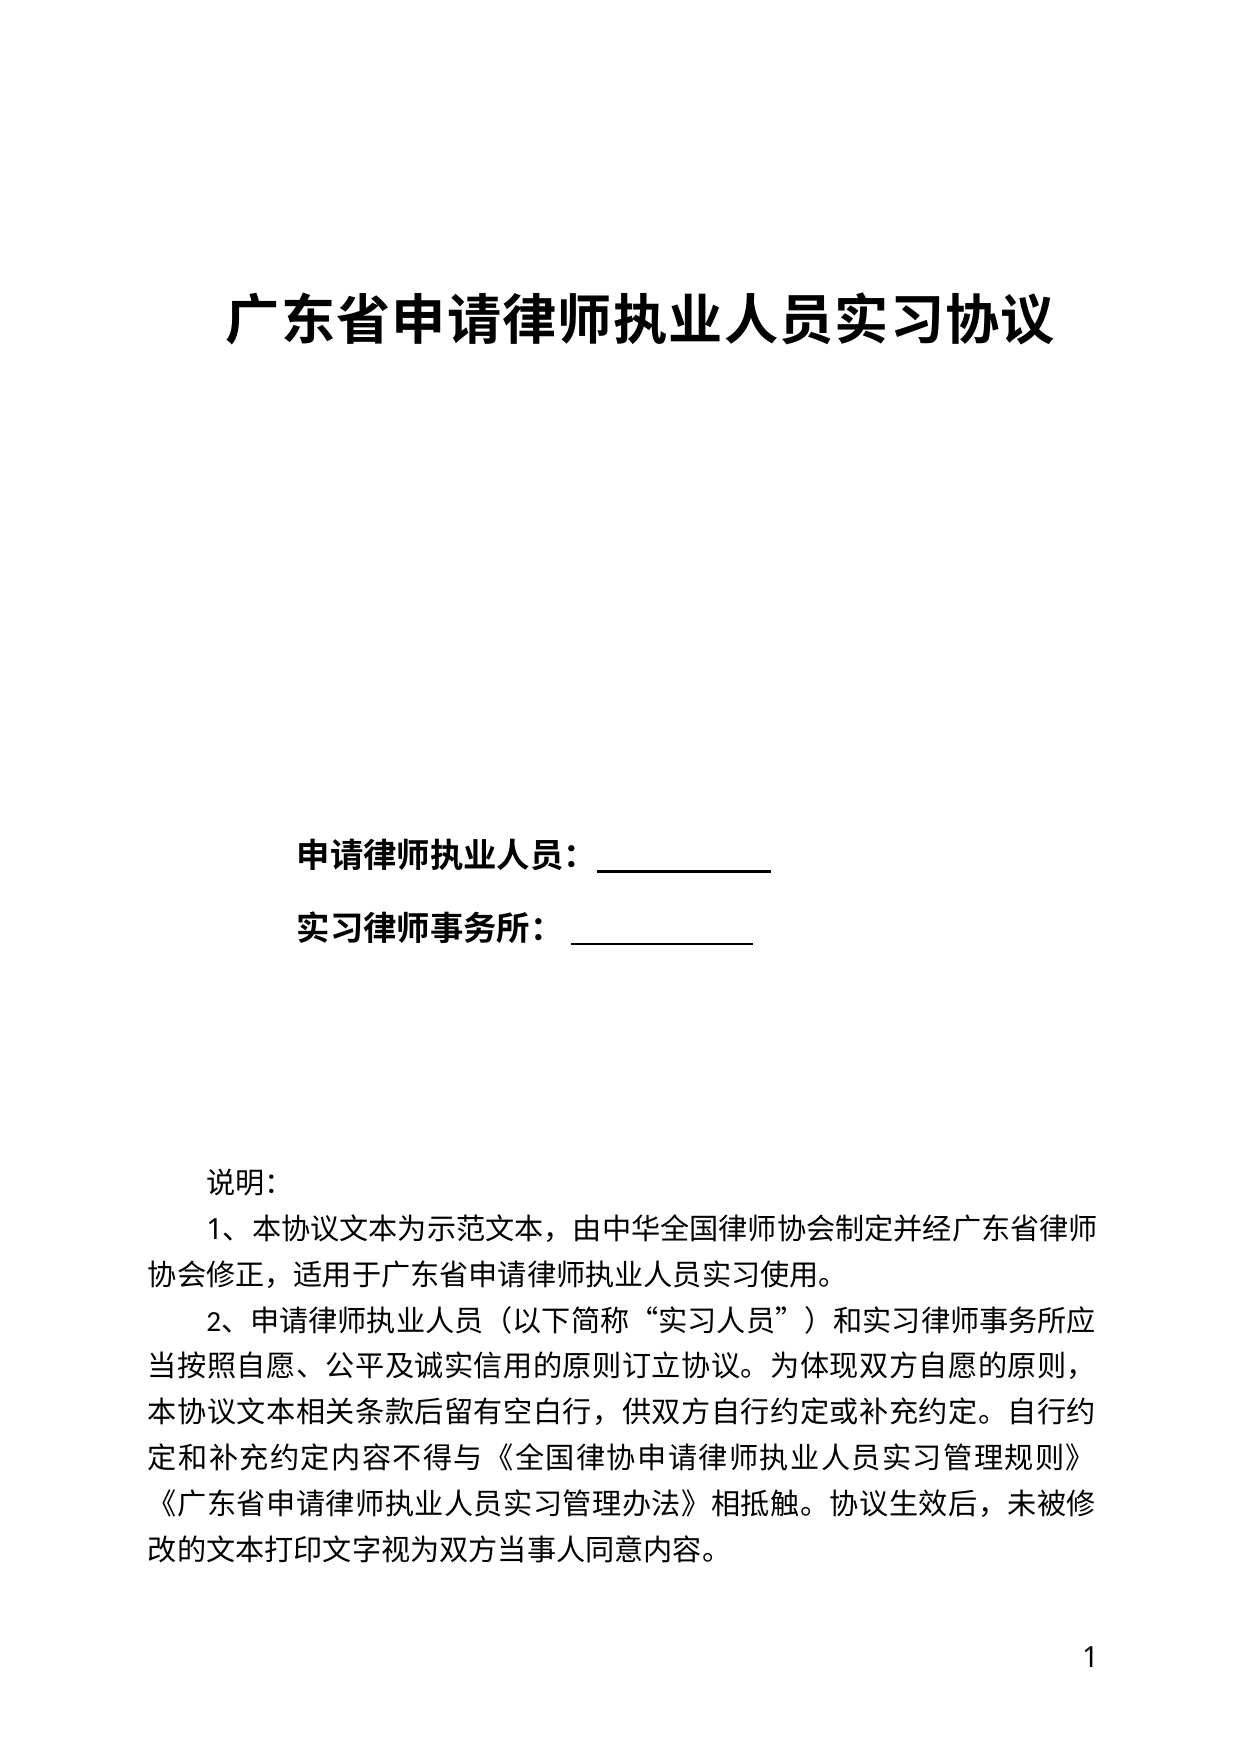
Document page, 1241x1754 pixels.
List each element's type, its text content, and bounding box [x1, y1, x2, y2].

text 1、本协议文本为示范文本，由中华全国律师协会制定并经广东省律师协会修正，适用于广东省申请律师执业人员实习使用。 [148, 1203, 1098, 1294]
text 实习律师事务所： [148, 901, 1098, 950]
text 申请律师执业人员： [148, 829, 1098, 877]
text 2、申请律师执业人员（以下简称“实习人员”）和实习律师事务所应当按照自愿、公平及诚实信用的原则订立协议。为体现双方自愿的原则，本协议文本相关条款后留有空白行，供双方自行约定或补充约定。自行约定和补充约定内容不得与《全国律协申请律师执业人员实习管理规则》《广东省申请律师执业人员实习管理办法》相抵触。协议生效后，未被修改的文本打印文字视为双方当事人同意内容。 [148, 1294, 1098, 1569]
text 广东省申请律师执业人员实习协议 [148, 277, 1133, 355]
text 说明： [148, 1157, 1098, 1203]
